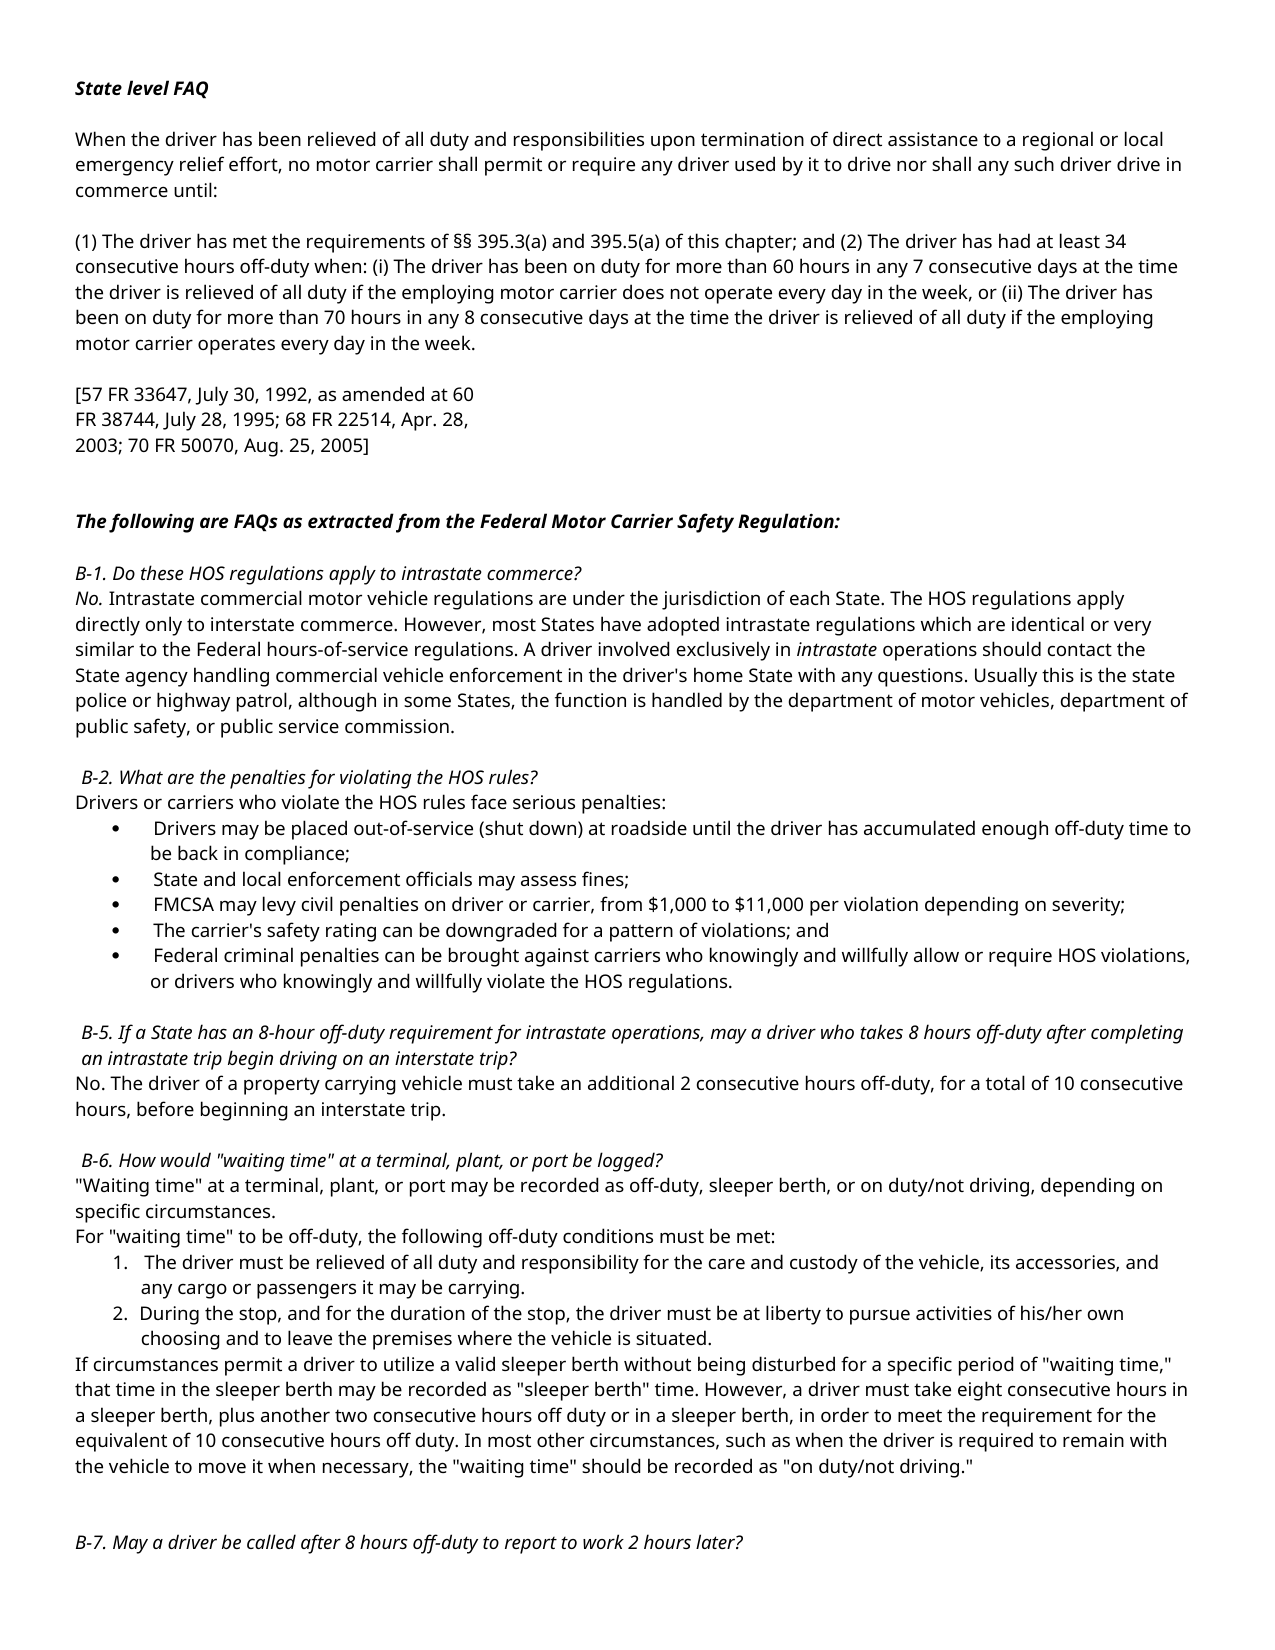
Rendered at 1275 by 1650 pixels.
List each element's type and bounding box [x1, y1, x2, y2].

table_header [75, 75, 1200, 1555]
